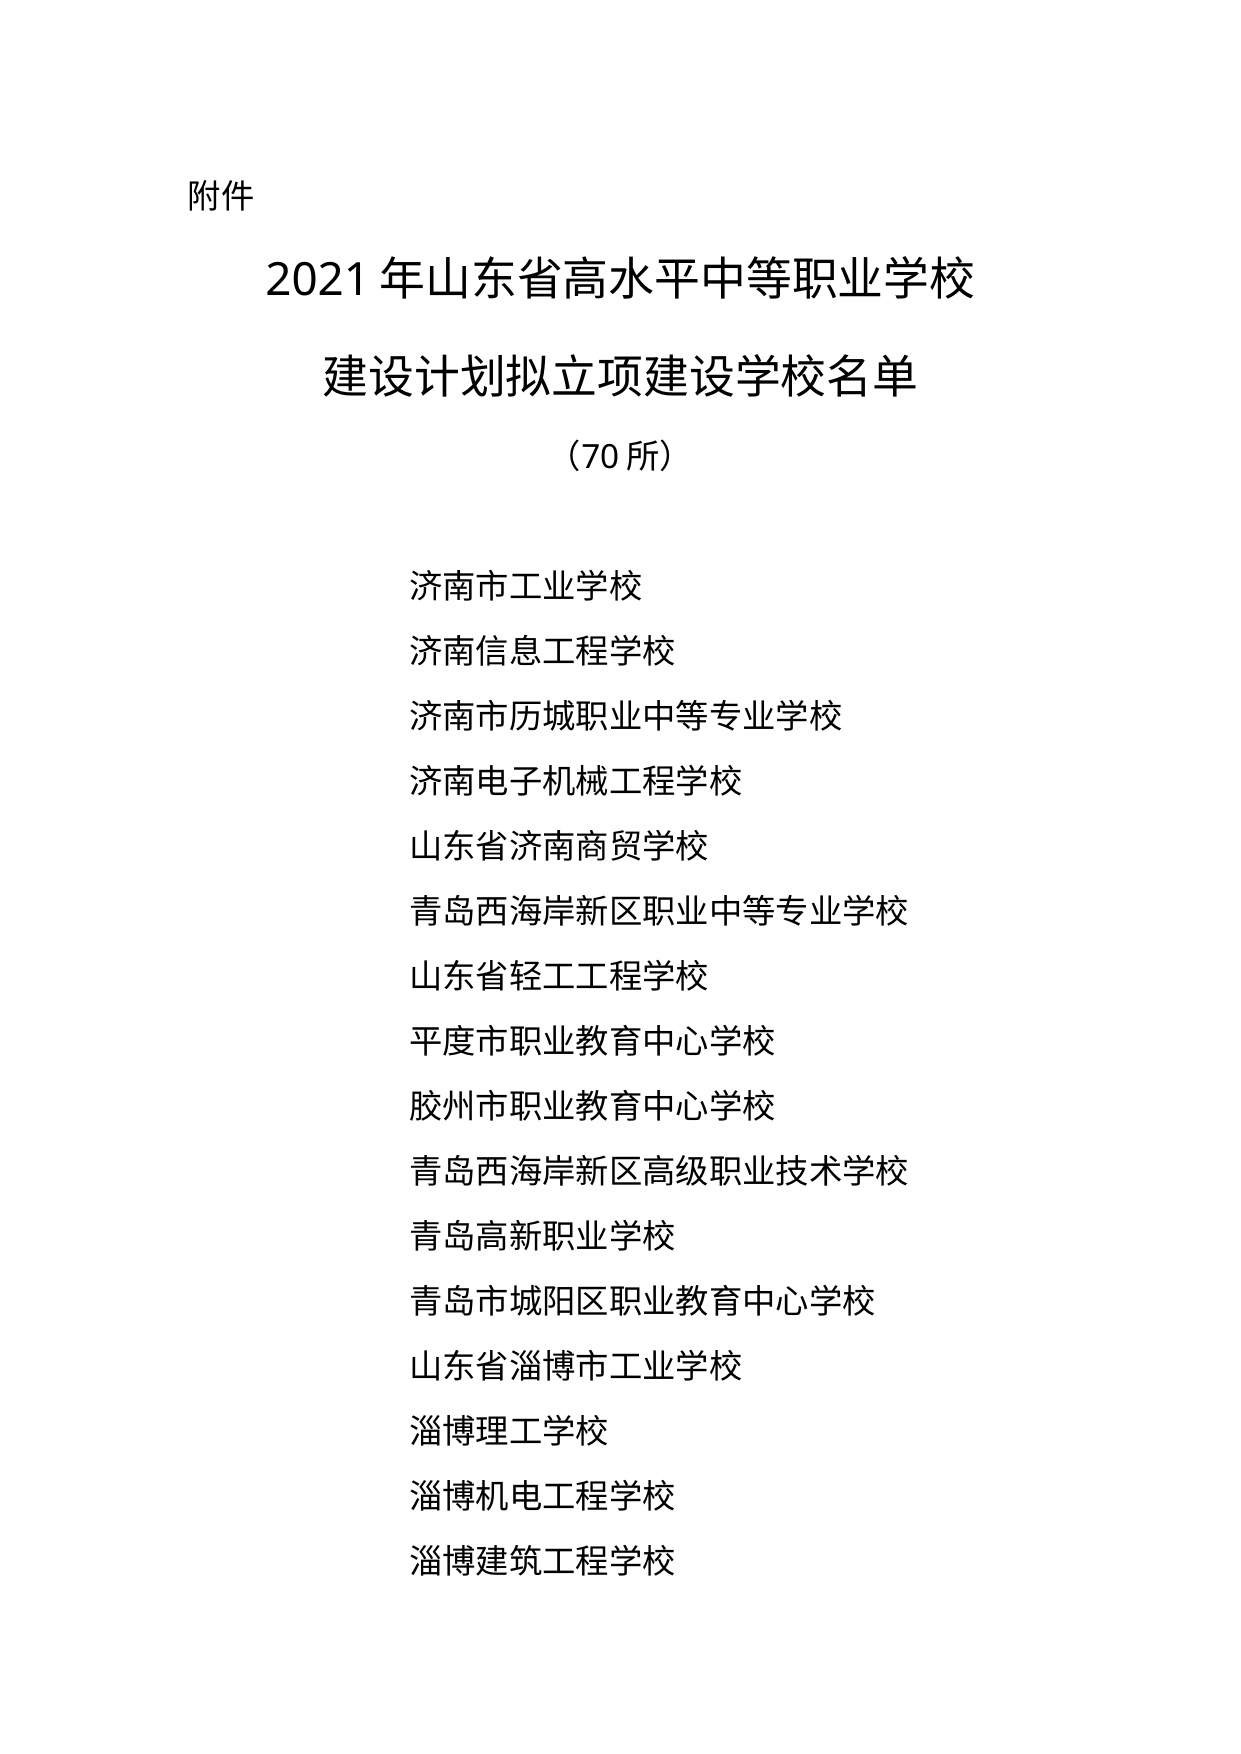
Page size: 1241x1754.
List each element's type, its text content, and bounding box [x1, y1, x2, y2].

text 济南市历城职业中等专业学校 [409, 682, 1053, 747]
text 济南电子机械工程学校 [409, 747, 1053, 812]
text 2021年山东省高水平中等职业学校 [187, 227, 1053, 324]
text 青岛高新职业学校 [409, 1202, 1053, 1267]
text 济南市工业学校 [409, 552, 1053, 617]
text 青岛市城阳区职业教育中心学校 [409, 1267, 1053, 1332]
text 青岛西海岸新区高级职业技术学校 [409, 1137, 1053, 1202]
text 山东省轻工工程学校 [409, 942, 1053, 1007]
text 淄博机电工程学校 [409, 1462, 1053, 1527]
text 淄博建筑工程学校 [409, 1527, 1053, 1592]
text 淄博理工学校 [409, 1397, 1053, 1462]
text 济南信息工程学校 [409, 617, 1053, 682]
text 附件 [187, 162, 1053, 227]
text （70所） [187, 422, 1053, 487]
text 建设计划拟立项建设学校名单 [187, 324, 1053, 422]
text 青岛西海岸新区职业中等专业学校 [409, 877, 1053, 942]
text 山东省淄博市工业学校 [409, 1332, 1053, 1397]
text 平度市职业教育中心学校 [409, 1007, 1053, 1072]
text 山东省济南商贸学校 [409, 812, 1053, 877]
text 胶州市职业教育中心学校 [409, 1072, 1053, 1137]
